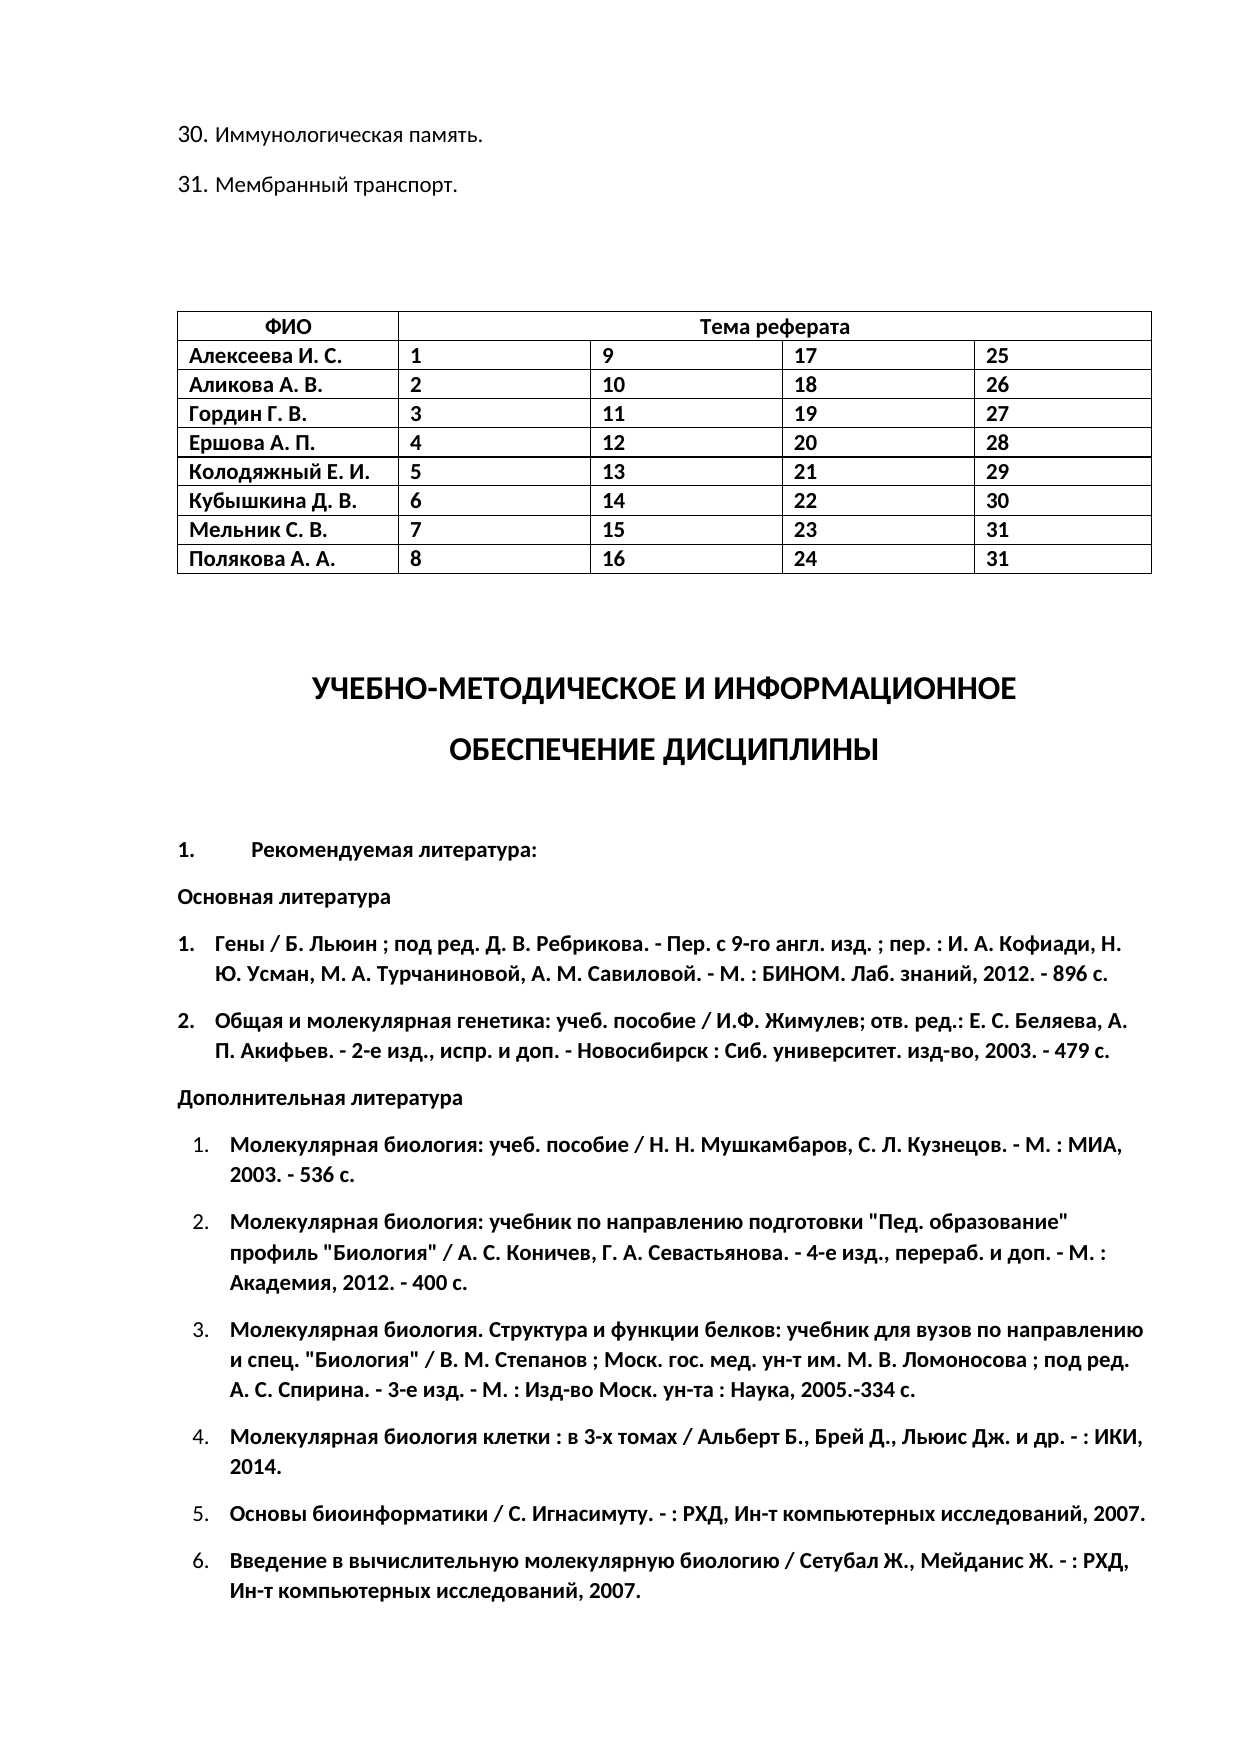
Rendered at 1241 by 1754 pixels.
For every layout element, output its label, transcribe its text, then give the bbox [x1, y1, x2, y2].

table_cell 31 [975, 516, 1151, 543]
list Гены / Б. Льюин ; под ред. Д. В. Ребрикова. - Пер. с 9-го англ. изд. ; пер. : И. А. Кофиади, Н. Ю. Усман, М. А. Турчаниновой, А. М. Савиловой. - М. : БИНОМ. Лаб. знаний, 2012. - 896 с. [177, 929, 1152, 987]
table_cell 9 [591, 341, 782, 369]
table_cell 3 [399, 399, 590, 427]
table_cell Полякова А. А. [178, 545, 398, 573]
text Дополнительная литература [177, 1083, 1152, 1111]
list Молекулярная биология. Структура и функции белков: учебник для вузов по направлению и спец. "Биология" / В. М. Степанов ; Моск. гос. мед. ун-т им. М. В. Ломоносова ; под ред. А. С. Спирина. - 3-е изд. - М. : Изд-во Моск. ун-та : Наука, 2005.-334 с. [192, 1315, 1152, 1403]
table_cell 27 [975, 399, 1151, 427]
table_cell 14 [591, 486, 782, 514]
table_cell Аликова А. В. [178, 370, 398, 398]
list Основы биоинформатики / С. Игнасимуту. - : РХД, Ин-т компьютерных исследований, 2007. [192, 1499, 1152, 1527]
table_cell 10 [591, 370, 782, 398]
table_cell 15 [591, 516, 782, 543]
text Основная литература [177, 882, 1152, 910]
table_cell 7 [399, 516, 590, 543]
list Молекулярная биология: учебник по направлению подготовки "Пед. образование" профиль "Биология" / А. С. Коничев, Г. А. Севастьянова. - 4-е изд., перераб. и доп. - М. : Академия, 2012. - 400 с. [192, 1207, 1152, 1296]
table_cell 23 [783, 516, 974, 543]
list Иммунологическая память. [177, 118, 1152, 149]
table_cell Ершова А. П. [178, 428, 398, 456]
table_cell 5 [399, 458, 590, 485]
table_cell Алексеева И. С. [178, 341, 398, 369]
table_cell Кубышкина Д. В. [178, 486, 398, 514]
table_cell Колодяжный Е. И. [178, 458, 398, 485]
table_cell 21 [783, 458, 974, 485]
table_cell 20 [783, 428, 974, 456]
table_cell 31 [975, 545, 1151, 573]
list Молекулярная биология: учеб. пособие / Н. Н. Мушкамбаров, С. Л. Кузнецов. - М. : МИА, 2003. - 536 с. [192, 1130, 1152, 1188]
table_cell 6 [399, 486, 590, 514]
table_cell 2 [399, 370, 590, 398]
table_cell 30 [975, 486, 1151, 514]
table_cell 11 [591, 399, 782, 427]
text УЧЕБНО-МЕТОДИЧЕСКОЕ И ИНФОРМАЦИОННОЕ [177, 667, 1152, 708]
table_cell 24 [783, 545, 974, 573]
table_cell 28 [975, 428, 1151, 456]
table_header Тема реферата [399, 312, 1151, 340]
table_cell 4 [399, 428, 590, 456]
table_cell 18 [783, 370, 974, 398]
list Введение в вычислительную молекулярную биологию / Сетубал Ж., Мейданис Ж. - : РХД, Ин-т компьютерных исследований, 2007. [192, 1546, 1152, 1604]
list Мембранный транспорт. [177, 168, 1152, 198]
table_cell Гордин Г. В. [178, 399, 398, 427]
table_cell 12 [591, 428, 782, 456]
table_cell 1 [399, 341, 590, 369]
table_header ФИО [178, 312, 398, 340]
text ОБЕСПЕЧЕНИЕ ДИСЦИПЛИНЫ [177, 728, 1152, 769]
table_cell 19 [783, 399, 974, 427]
table_cell Мельник С. В. [178, 516, 398, 543]
table_cell 25 [975, 341, 1151, 369]
table_cell 13 [591, 458, 782, 485]
list Молекулярная биология клетки : в 3-х томах / Альберт Б., Брей Д., Льюис Дж. и др. - : ИКИ, 2014. [192, 1422, 1152, 1480]
list Общая и молекулярная генетика: учеб. пособие / И.Ф. Жимулев; отв. ред.: Е. С. Беляева, А. П. Акифьев. - 2-е изд., испр. и доп. - Новосибирск : Сиб. университет. изд-во, 2003. - 479 с. [177, 1006, 1152, 1064]
table_cell 29 [975, 458, 1151, 485]
text 1. Рекомендуемая литература: [177, 836, 1152, 863]
table_cell 17 [783, 341, 974, 369]
table_cell 16 [591, 545, 782, 573]
table_cell 26 [975, 370, 1151, 398]
table_cell 8 [399, 545, 590, 573]
table_cell 22 [783, 486, 974, 514]
